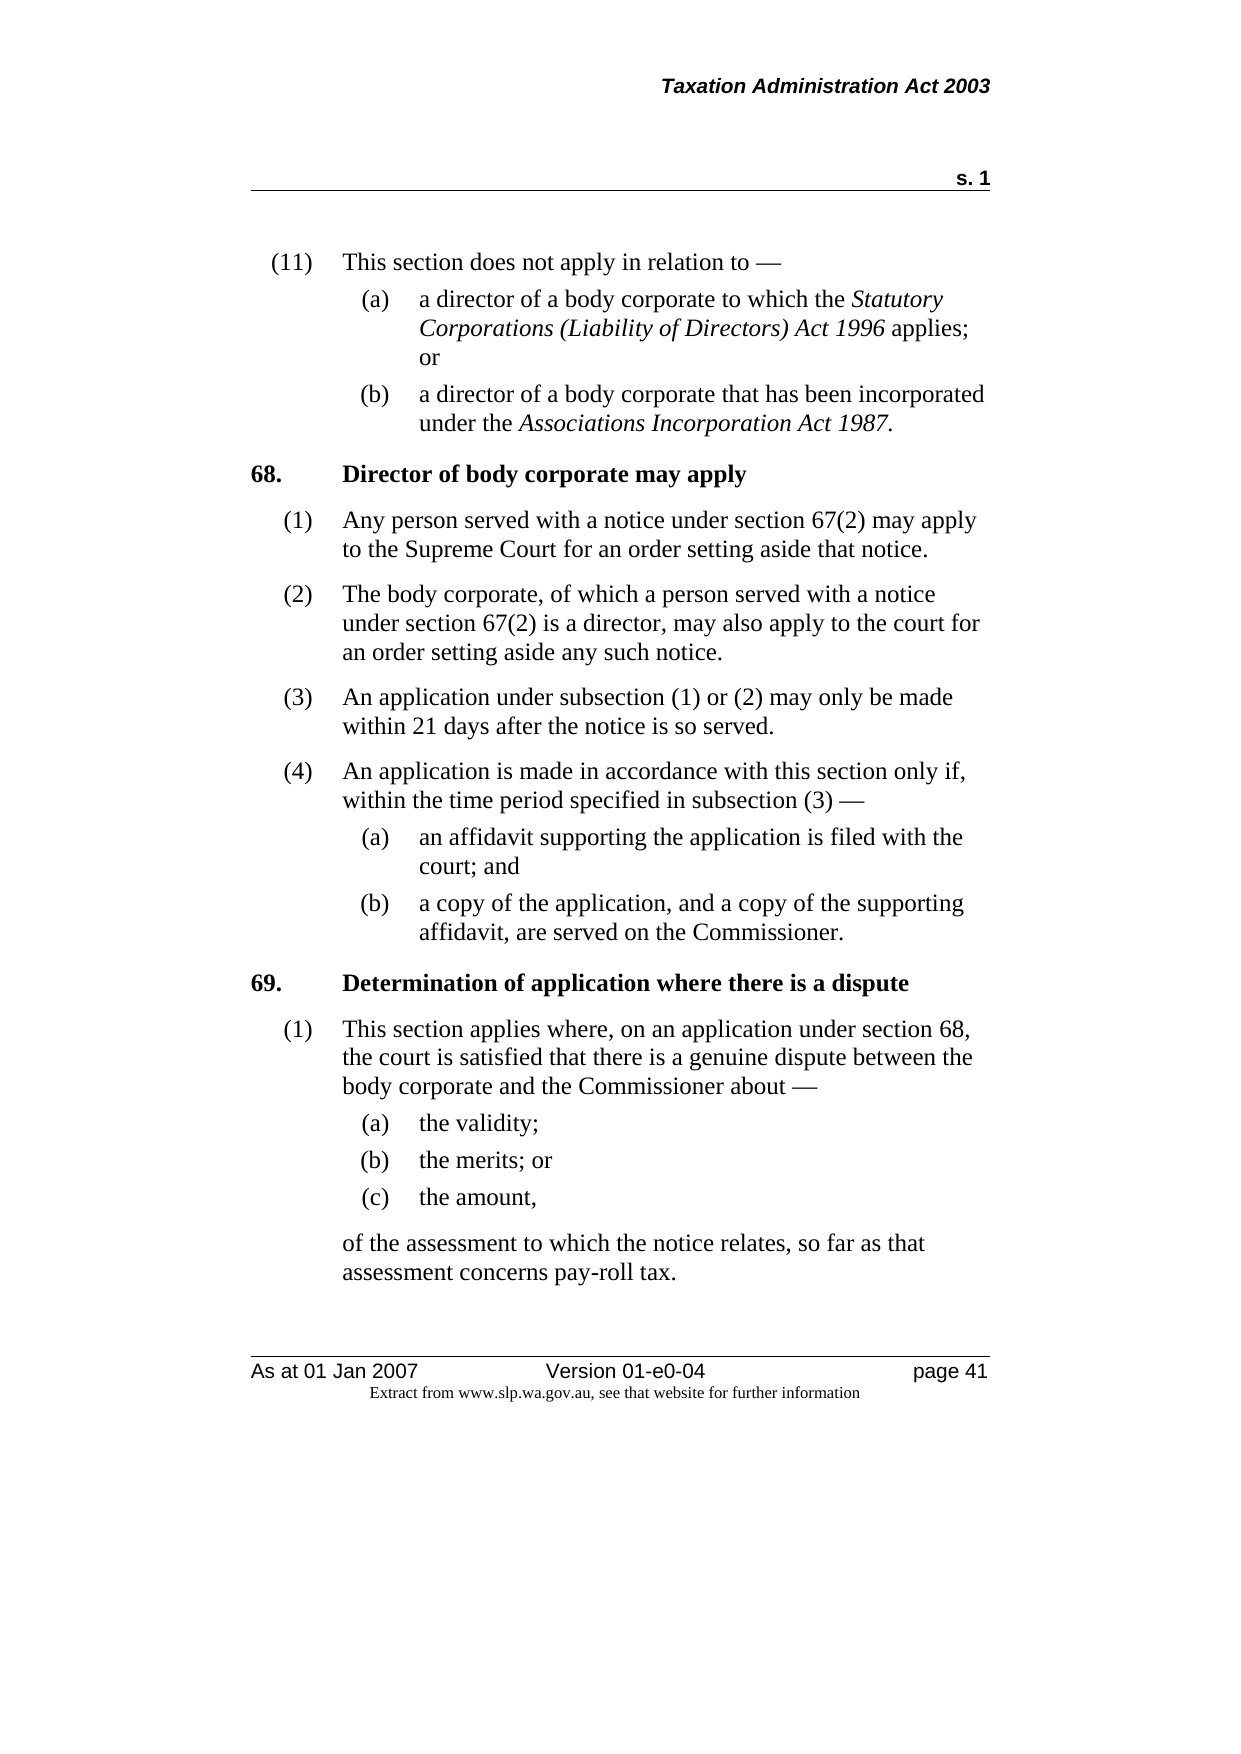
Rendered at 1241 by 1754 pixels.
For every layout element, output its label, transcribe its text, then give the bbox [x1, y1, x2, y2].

text (b) a director of a body corporate that has been incorporated under the Associations Incorporation Act 1987. [251, 379, 990, 437]
text (2) The body corporate, of which a person served with a notice under section 67(2) is a director, may also apply to the court for an order setting aside any such notice. [251, 579, 990, 665]
text (c) the amount, [251, 1182, 990, 1211]
text (4) An application is made in accordance with this section only if, within the time period specified in subsection (3) — [251, 756, 990, 814]
text (b) the merits; or [251, 1145, 990, 1174]
subtitle 68. Director of body corporate may apply [251, 459, 990, 488]
text (1) Any person served with a notice under section 67(2) may apply to the Supreme Court for an order setting aside that notice. [251, 505, 990, 562]
text (b) a copy of the application, and a copy of the supporting affidavit, are served on the Commissioner. [251, 888, 990, 945]
text of the assessment to which the notice relates, so far as that assessment concerns pay-roll tax. [251, 1228, 990, 1285]
text (a) the validity; [251, 1108, 990, 1137]
text (3) An application under subsection (1) or (2) may only be made within 21 days after the notice is so served. [251, 682, 990, 739]
text (11) This section does not apply in relation to — [251, 247, 990, 276]
text (a) an affidavit supporting the application is filed with the court; and [251, 822, 990, 879]
subtitle 69. Determination of application where there is a dispute [251, 968, 990, 997]
text (1) This section applies where, on an application under section 68, the court is satisfied that there is a genuine dispute between the body corporate and the Commissioner about — [251, 1014, 990, 1100]
text (a) a director of a body corporate to which the Statutory Corporations (Liability of Directors) Act 1996 applies; or [251, 284, 990, 371]
